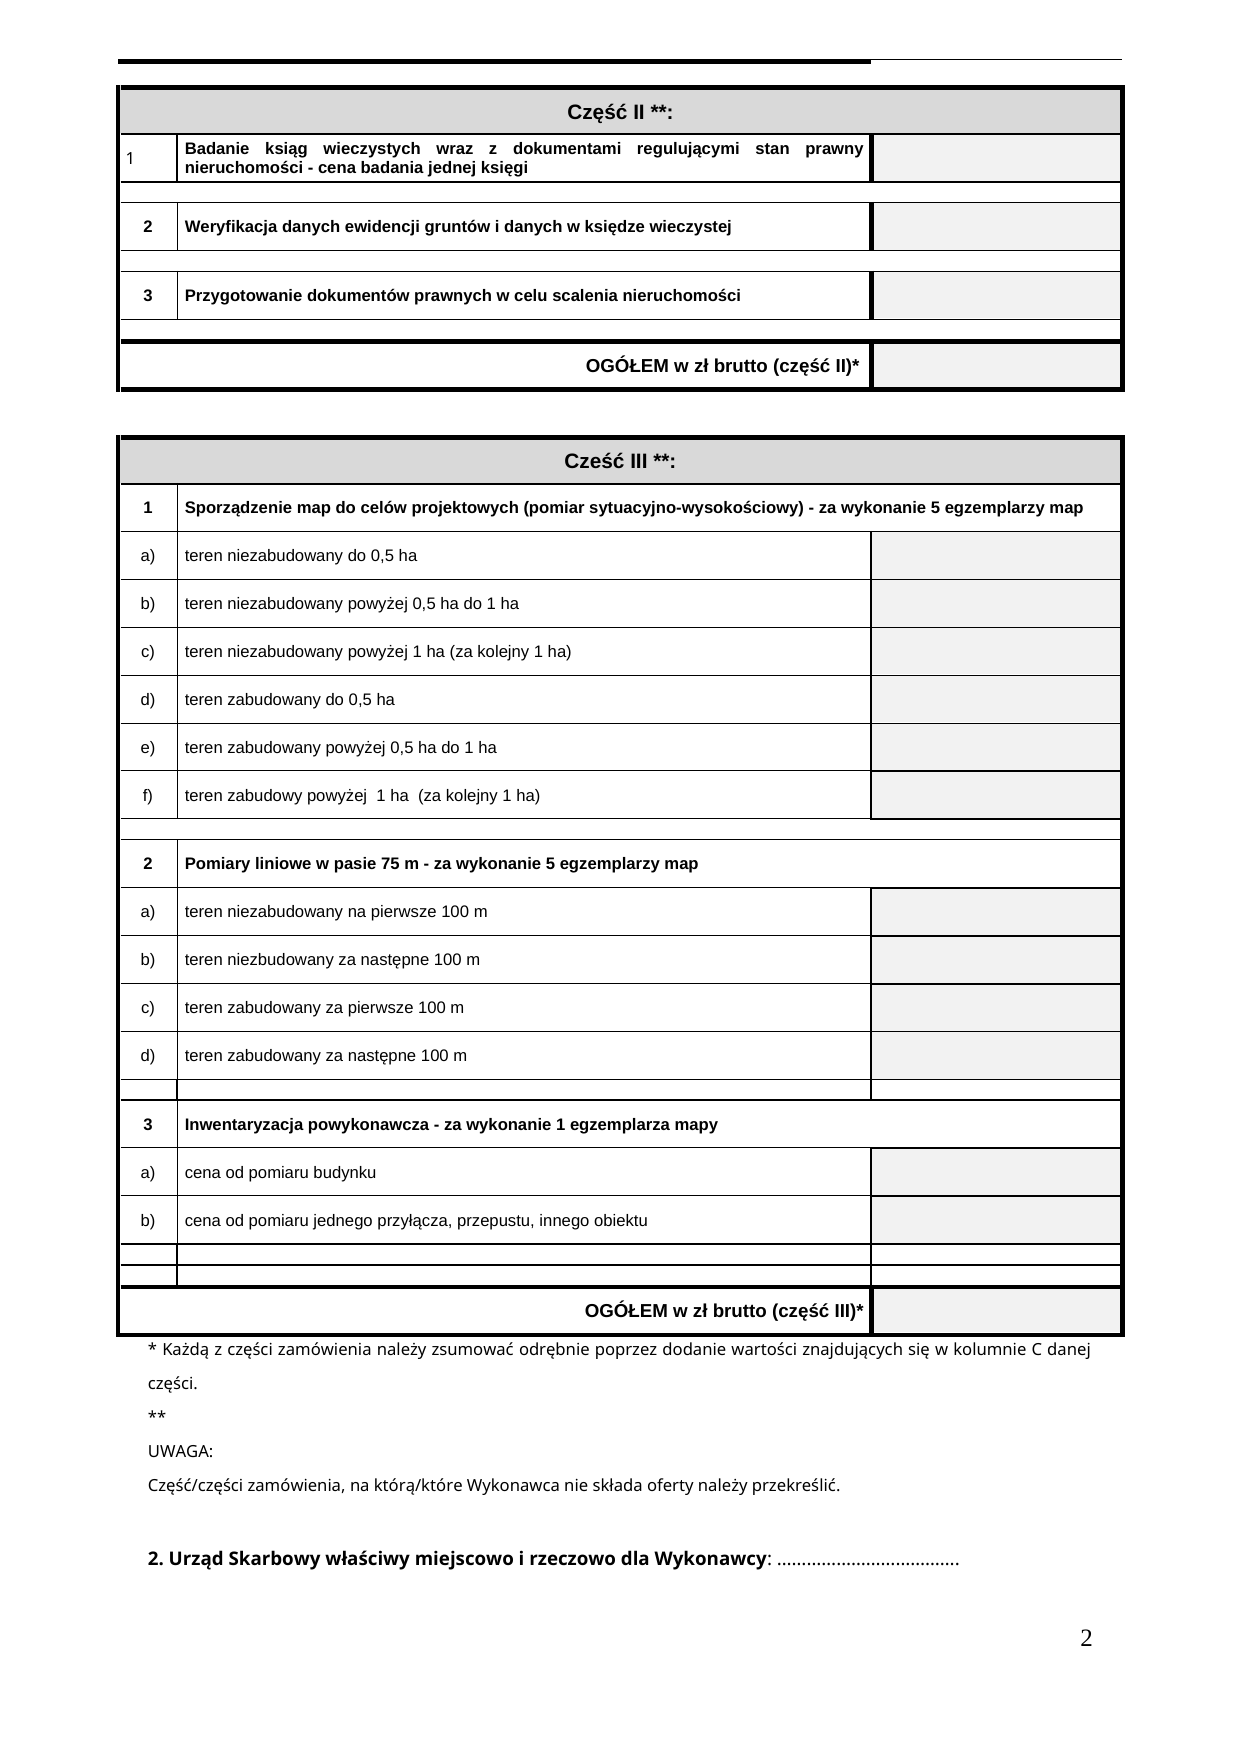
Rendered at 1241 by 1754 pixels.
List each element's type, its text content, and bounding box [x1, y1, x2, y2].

text ** [148, 1405, 1093, 1428]
table_cell teren zabudowy powyżej 1 ha (za kolejny 1 ha) [178, 771, 870, 818]
table_cell teren niezabudowany na pierwsze 100 m [178, 888, 870, 935]
table_cell f) [120, 771, 177, 818]
table_cell c) [120, 984, 177, 1031]
table_cell teren zabudowany za następne 100 m [178, 1032, 870, 1079]
table_cell teren niezbudowany za następne 100 m [178, 936, 870, 983]
table_cell Przygotowanie dokumentów prawnych w celu scalenia nieruchomości [178, 272, 869, 318]
table_cell [872, 628, 1120, 674]
table_cell [120, 182, 1120, 202]
table_cell Pomiary liniowe w pasie 75 m - za wykonanie 5 egzemplarzy map [178, 840, 1120, 887]
table_cell [872, 676, 1120, 722]
table_cell [120, 819, 1120, 839]
table_cell c) [120, 628, 177, 674]
table_cell 1 [120, 484, 177, 531]
table_cell [874, 135, 1120, 181]
table_cell 1 [120, 134, 176, 181]
table_cell 2 [120, 203, 177, 250]
table_cell [120, 1265, 176, 1284]
table_cell cena od pomiaru jednego przyłącza, przepustu, innego obiektu [178, 1196, 870, 1243]
table_cell a) [120, 532, 177, 579]
table_cell [872, 724, 1120, 770]
table_cell teren zabudowany powyżej 0,5 ha do 1 ha [178, 724, 870, 770]
table_cell b) [120, 580, 177, 627]
table_cell [872, 1197, 1120, 1243]
table_cell OGÓŁEM w zł brutto (część III)* [120, 1286, 869, 1332]
table_cell [872, 1266, 1120, 1284]
table_cell b) [120, 1196, 177, 1243]
table_cell 2 [120, 840, 177, 887]
table_cell teren niezabudowany powyżej 1 ha (za kolejny 1 ha) [178, 628, 870, 674]
table_cell [178, 1080, 870, 1099]
table_cell [872, 1032, 1120, 1079]
table_cell [872, 772, 1120, 818]
table_cell [871, 60, 1122, 85]
table_cell [874, 203, 1120, 250]
table_cell a) [120, 1148, 177, 1195]
table_cell e) [120, 724, 177, 770]
text * Każdą z części zamówienia należy zsumować odrębnie poprzez dodanie wartości znajdujących się w kolumnie C danej części. [148, 1337, 1093, 1394]
table_cell [874, 1289, 1120, 1332]
table_cell [120, 1080, 176, 1099]
table_cell teren niezabudowany do 0,5 ha [178, 532, 870, 579]
table_cell [120, 251, 1120, 271]
table_cell [872, 1245, 1120, 1264]
table_cell Część II **: [120, 86, 1120, 133]
table_cell [178, 1266, 870, 1284]
table_cell d) [120, 1032, 177, 1079]
text UWAGA: [148, 1439, 1093, 1462]
text Część/części zamówienia, na którą/które Wykonawca nie składa oferty należy przekreślić. [148, 1473, 1093, 1496]
table_cell [872, 1080, 1120, 1099]
table_cell teren niezabudowany powyżej 0,5 ha do 1 ha [178, 580, 870, 627]
table_cell Inwentaryzacja powykonawcza - za wykonanie 1 egzemplarza mapy [178, 1101, 1120, 1147]
table_cell b) [120, 936, 177, 983]
table_cell [120, 320, 1120, 339]
table_cell teren zabudowany do 0,5 ha [178, 676, 870, 722]
table_cell [872, 532, 1120, 579]
table_cell [118, 388, 1122, 435]
table_cell [872, 889, 1120, 935]
table_cell 3 [120, 272, 177, 318]
table_cell [872, 1149, 1120, 1195]
table_cell [872, 937, 1120, 983]
table_cell Sporządzenie map do celów projektowych (pomiar sytuacyjno-wysokościowy) - za wykonanie 5 egzemplarzy map [178, 485, 1120, 531]
table_cell OGÓŁEM w zł brutto (część II)* [120, 340, 869, 387]
table_cell 3 [120, 1100, 177, 1147]
table_cell [874, 272, 1120, 318]
table_cell Badanie ksiąg wieczystych wraz z dokumentami regulującymi stan prawny nieruchomości - cena badania jednej księgi [178, 135, 869, 181]
table_cell [118, 64, 871, 85]
table_cell [872, 985, 1120, 1031]
table_cell [178, 1245, 870, 1264]
table_cell d) [120, 676, 177, 722]
table_cell cena od pomiaru budynku [178, 1148, 870, 1195]
table_cell [120, 1244, 176, 1264]
table_cell Cześć III **: [120, 436, 1120, 483]
table_cell [872, 580, 1120, 627]
table_cell [874, 344, 1120, 387]
text 2. Urząd Skarbowy właściwy miejscowo i rzeczowo dla Wykonawcy: ………………………………. [148, 1546, 1093, 1571]
table_cell Weryfikacja danych ewidencji gruntów i danych w księdze wieczystej [178, 203, 869, 250]
table_cell a) [120, 888, 177, 935]
table_cell teren zabudowany za pierwsze 100 m [178, 984, 870, 1031]
